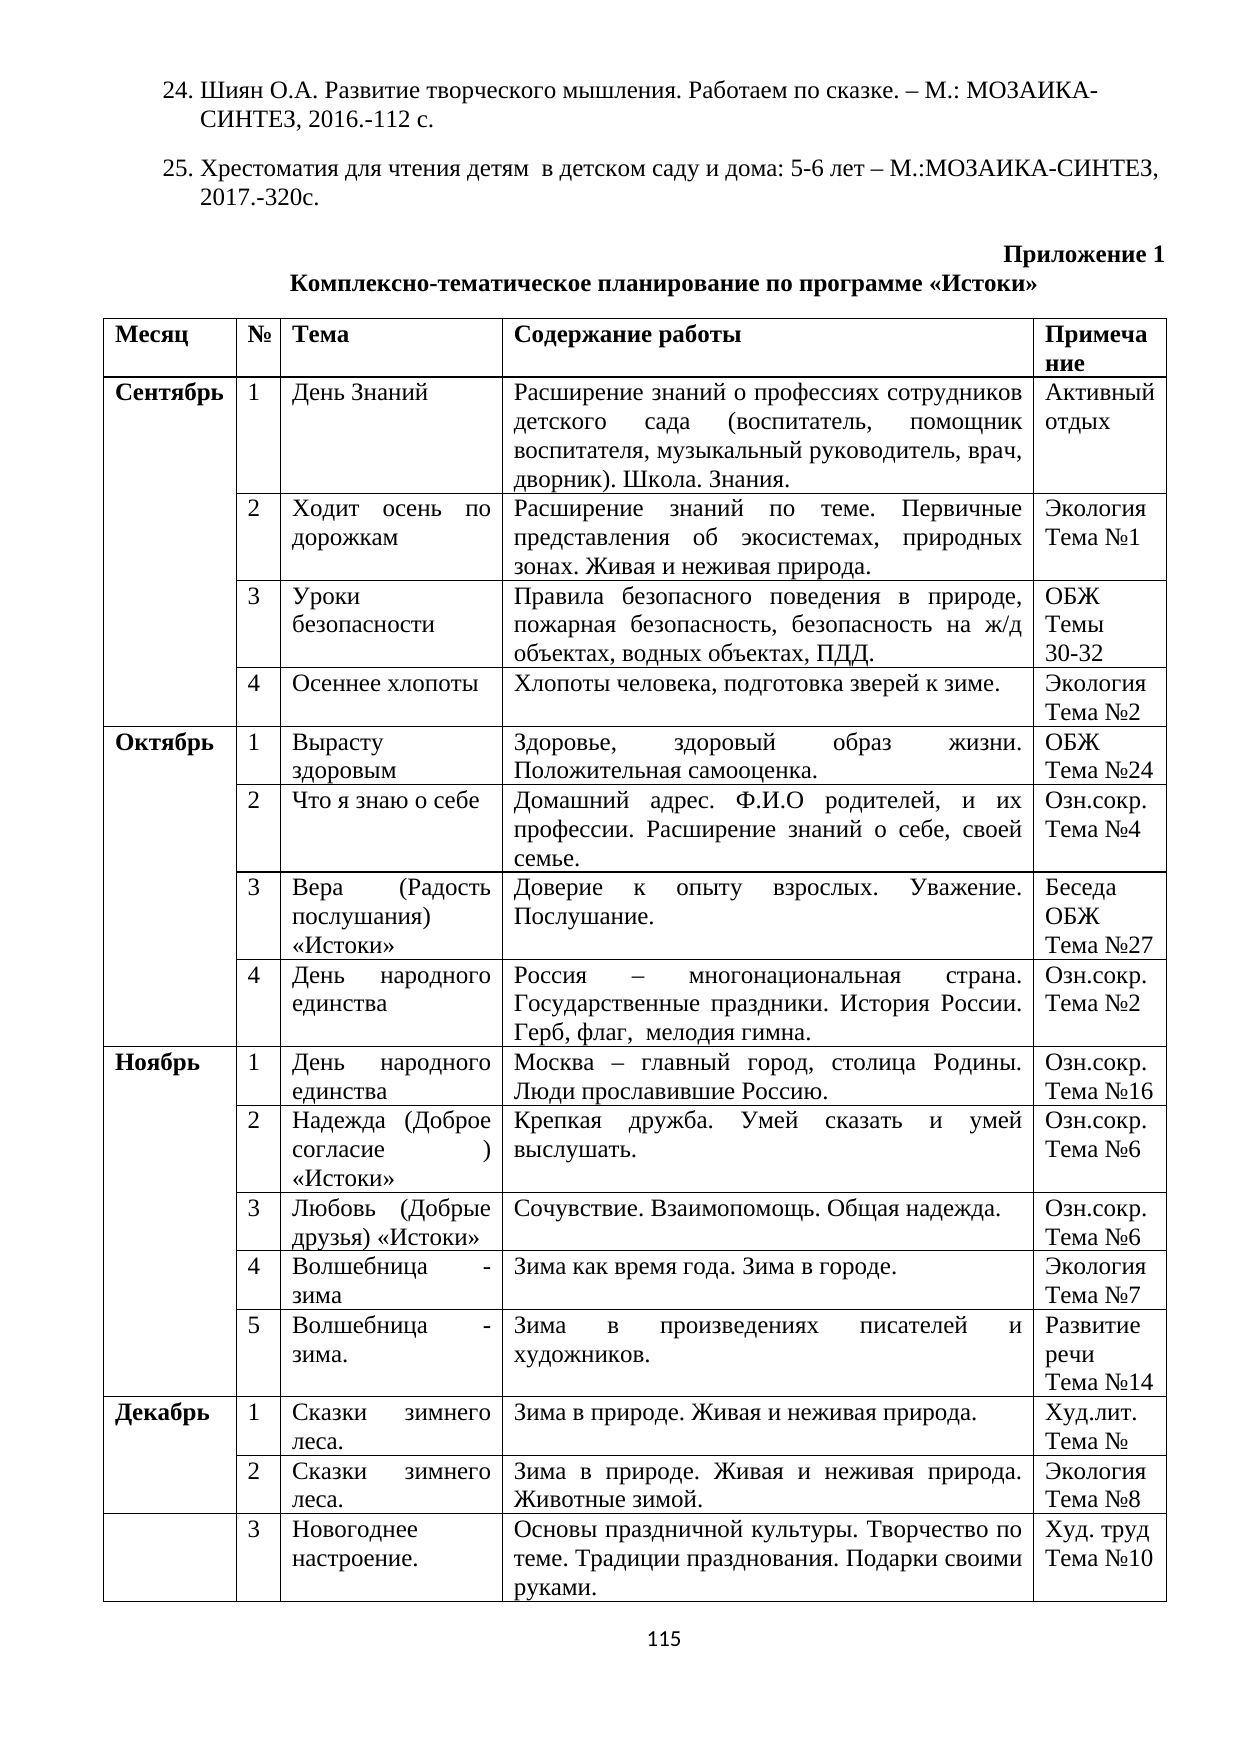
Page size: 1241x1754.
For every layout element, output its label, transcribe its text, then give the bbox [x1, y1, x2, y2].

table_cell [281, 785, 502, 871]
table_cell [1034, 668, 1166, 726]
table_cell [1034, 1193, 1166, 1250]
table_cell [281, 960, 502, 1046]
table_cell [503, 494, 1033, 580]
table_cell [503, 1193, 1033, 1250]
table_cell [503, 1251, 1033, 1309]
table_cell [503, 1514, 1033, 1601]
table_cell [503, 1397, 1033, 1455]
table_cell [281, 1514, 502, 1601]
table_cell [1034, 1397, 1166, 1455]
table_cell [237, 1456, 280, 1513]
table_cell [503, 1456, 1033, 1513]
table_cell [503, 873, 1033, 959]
list Хрестоматия для чтения детям в детском саду и дома: 5-6 лет – М.:МОЗАИКА-СИНТЕЗ, 2017.-320с. [162, 153, 1165, 211]
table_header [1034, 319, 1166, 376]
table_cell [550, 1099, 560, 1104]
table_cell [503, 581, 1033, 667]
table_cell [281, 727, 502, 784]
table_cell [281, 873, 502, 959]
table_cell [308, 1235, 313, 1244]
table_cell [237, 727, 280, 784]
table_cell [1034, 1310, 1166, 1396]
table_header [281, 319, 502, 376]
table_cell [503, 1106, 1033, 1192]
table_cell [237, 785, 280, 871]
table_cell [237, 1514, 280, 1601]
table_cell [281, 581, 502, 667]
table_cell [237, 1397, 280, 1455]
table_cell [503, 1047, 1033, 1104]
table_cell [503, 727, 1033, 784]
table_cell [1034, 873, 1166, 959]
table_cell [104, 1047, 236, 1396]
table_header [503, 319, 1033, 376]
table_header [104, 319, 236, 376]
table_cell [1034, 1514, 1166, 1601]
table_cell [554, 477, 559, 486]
text Приложение 1 [162, 239, 1165, 268]
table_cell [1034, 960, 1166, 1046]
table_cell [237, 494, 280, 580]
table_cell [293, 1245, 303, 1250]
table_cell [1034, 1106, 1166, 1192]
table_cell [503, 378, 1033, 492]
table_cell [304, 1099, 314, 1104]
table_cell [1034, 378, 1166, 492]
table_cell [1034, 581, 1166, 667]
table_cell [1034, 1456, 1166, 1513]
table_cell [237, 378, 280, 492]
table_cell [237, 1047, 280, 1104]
text Комплексно-тематическое планирование по программе «Истоки» [162, 268, 1165, 297]
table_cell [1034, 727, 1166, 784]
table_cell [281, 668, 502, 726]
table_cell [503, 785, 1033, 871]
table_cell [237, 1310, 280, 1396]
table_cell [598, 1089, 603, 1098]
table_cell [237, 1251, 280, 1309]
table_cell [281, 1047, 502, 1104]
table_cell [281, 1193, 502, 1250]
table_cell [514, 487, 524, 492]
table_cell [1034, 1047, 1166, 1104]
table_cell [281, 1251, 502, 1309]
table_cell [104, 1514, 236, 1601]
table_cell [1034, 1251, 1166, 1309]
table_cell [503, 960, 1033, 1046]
list Шиян О.А. Развитие творческого мышления. Работаем по сказке. – М.: МОЗАИКА-СИНТЕЗ, 2016.-112 с. [162, 75, 1165, 132]
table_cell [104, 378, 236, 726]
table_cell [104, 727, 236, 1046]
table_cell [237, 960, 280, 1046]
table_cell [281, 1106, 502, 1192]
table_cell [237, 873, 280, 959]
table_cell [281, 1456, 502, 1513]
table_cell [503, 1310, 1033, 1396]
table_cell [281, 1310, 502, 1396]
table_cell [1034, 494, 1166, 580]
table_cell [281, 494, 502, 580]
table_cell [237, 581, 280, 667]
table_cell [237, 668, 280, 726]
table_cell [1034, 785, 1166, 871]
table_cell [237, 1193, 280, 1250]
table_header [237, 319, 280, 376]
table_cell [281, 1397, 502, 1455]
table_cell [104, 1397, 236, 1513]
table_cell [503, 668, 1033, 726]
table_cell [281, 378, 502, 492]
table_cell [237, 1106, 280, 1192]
